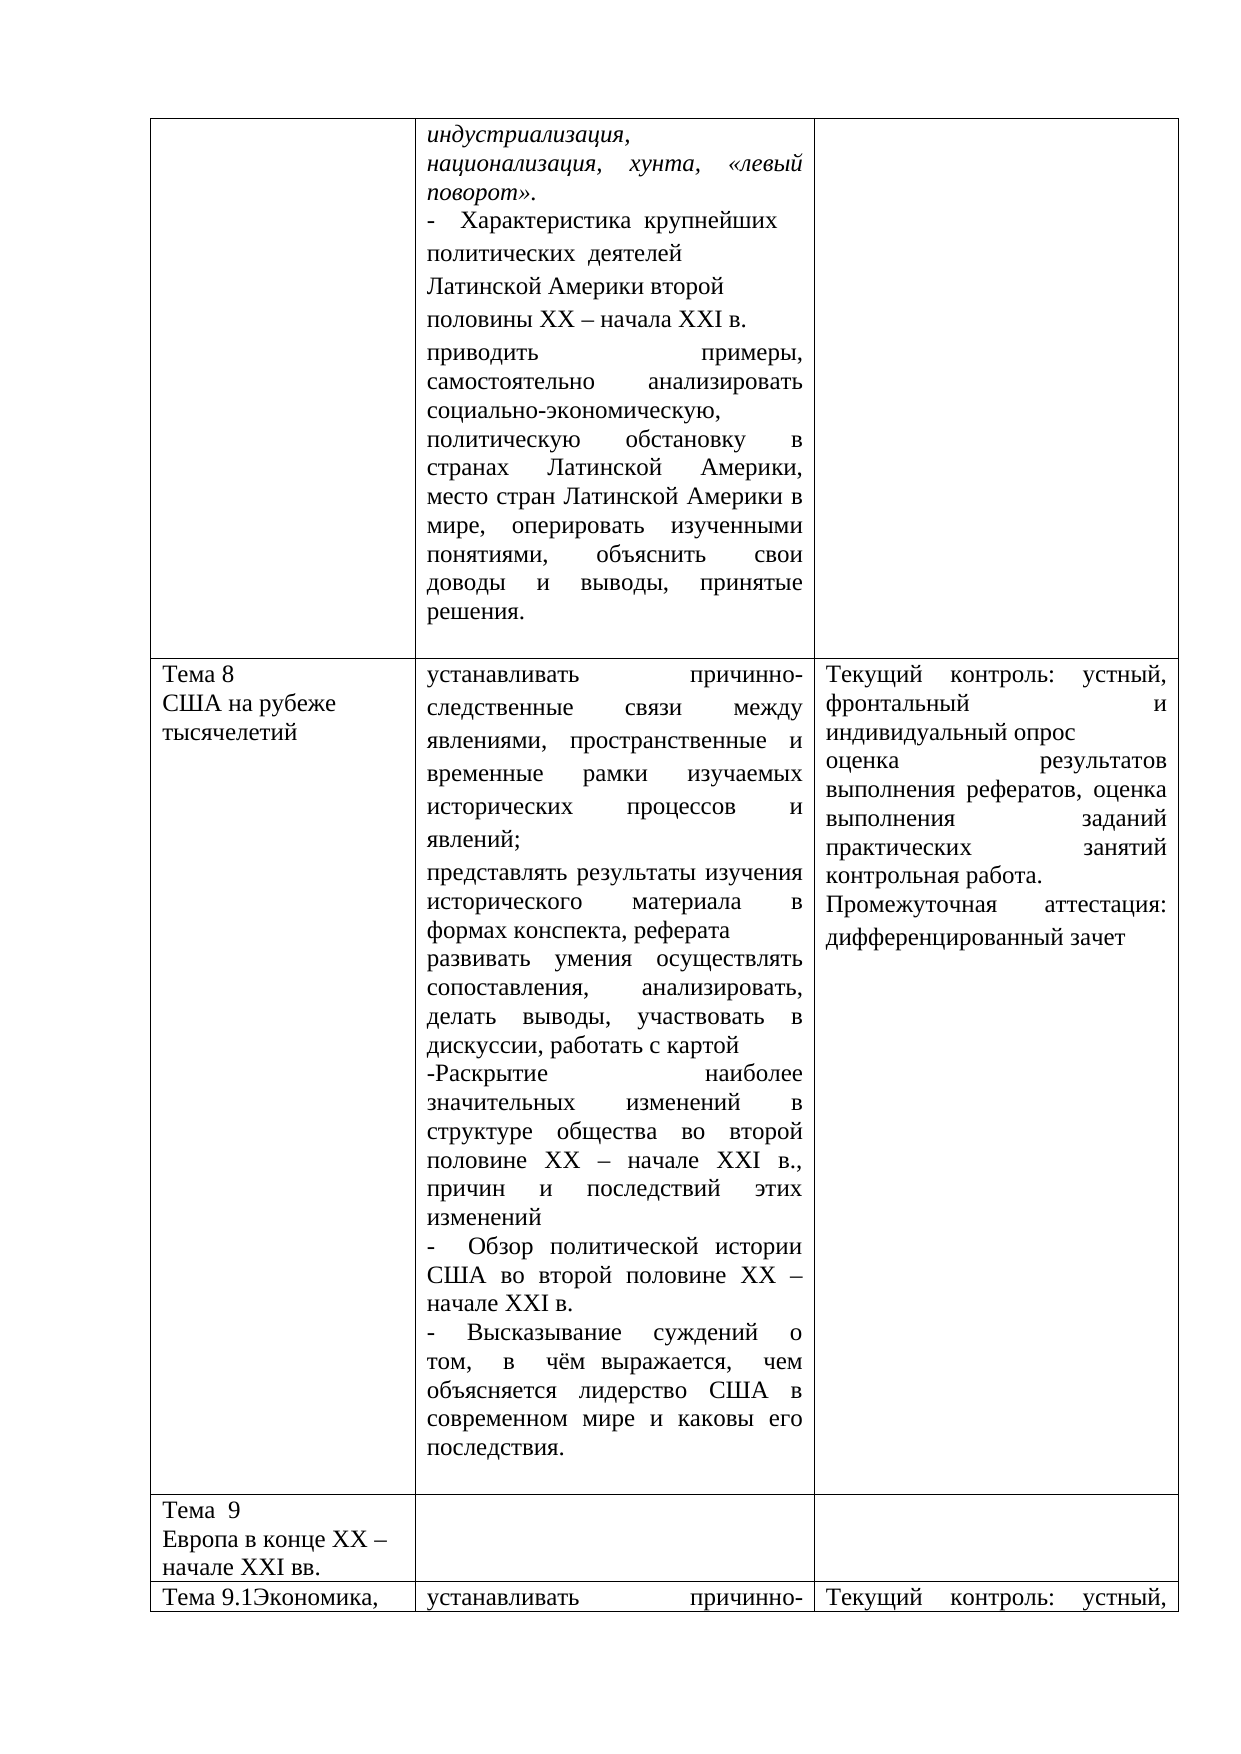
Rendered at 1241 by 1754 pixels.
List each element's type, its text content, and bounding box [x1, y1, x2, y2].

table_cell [815, 1582, 1178, 1611]
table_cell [151, 119, 415, 658]
table_cell Текущий контроль: устный, фронтальный и индивидуальный опрос оценка результатов выполнения рефератов, оценка выполнения заданий практических занятий контрольная работа. Промежуточная аттестация: дифференцированный зачет [815, 659, 1178, 1494]
table_cell Тема 9 Европа в конце XX – начале XXI вв. [151, 1495, 415, 1581]
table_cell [151, 1582, 415, 1611]
table_cell [416, 1495, 814, 1581]
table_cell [416, 119, 814, 658]
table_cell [815, 119, 1178, 658]
table_cell устанавливать причинно-следственные связи между явлениями, пространственные и временные рамки изучаемых исторических процессов и явлений; представлять результаты изучения исторического материала в формах конспекта, реферата развивать умения осуществлять сопоставления, анализировать, делать выводы, участвовать в дискуссии, работать с картой -Раскрытие наиболее значительных изменений в структуре общества во второй половине ХХ – начале XXI в., причин и последствий этих изменений - Обзор политической истории США во второй половине ХХ – начале XXI в. - Высказывание суждений о том, в чём выражается, чем объясняется лидерство США в современном мире и каковы его последствия. [416, 659, 814, 1494]
table_cell Тема 8 США на рубеже тысячелетий [151, 659, 415, 1494]
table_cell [416, 1582, 814, 1611]
table_cell [815, 1495, 1178, 1581]
